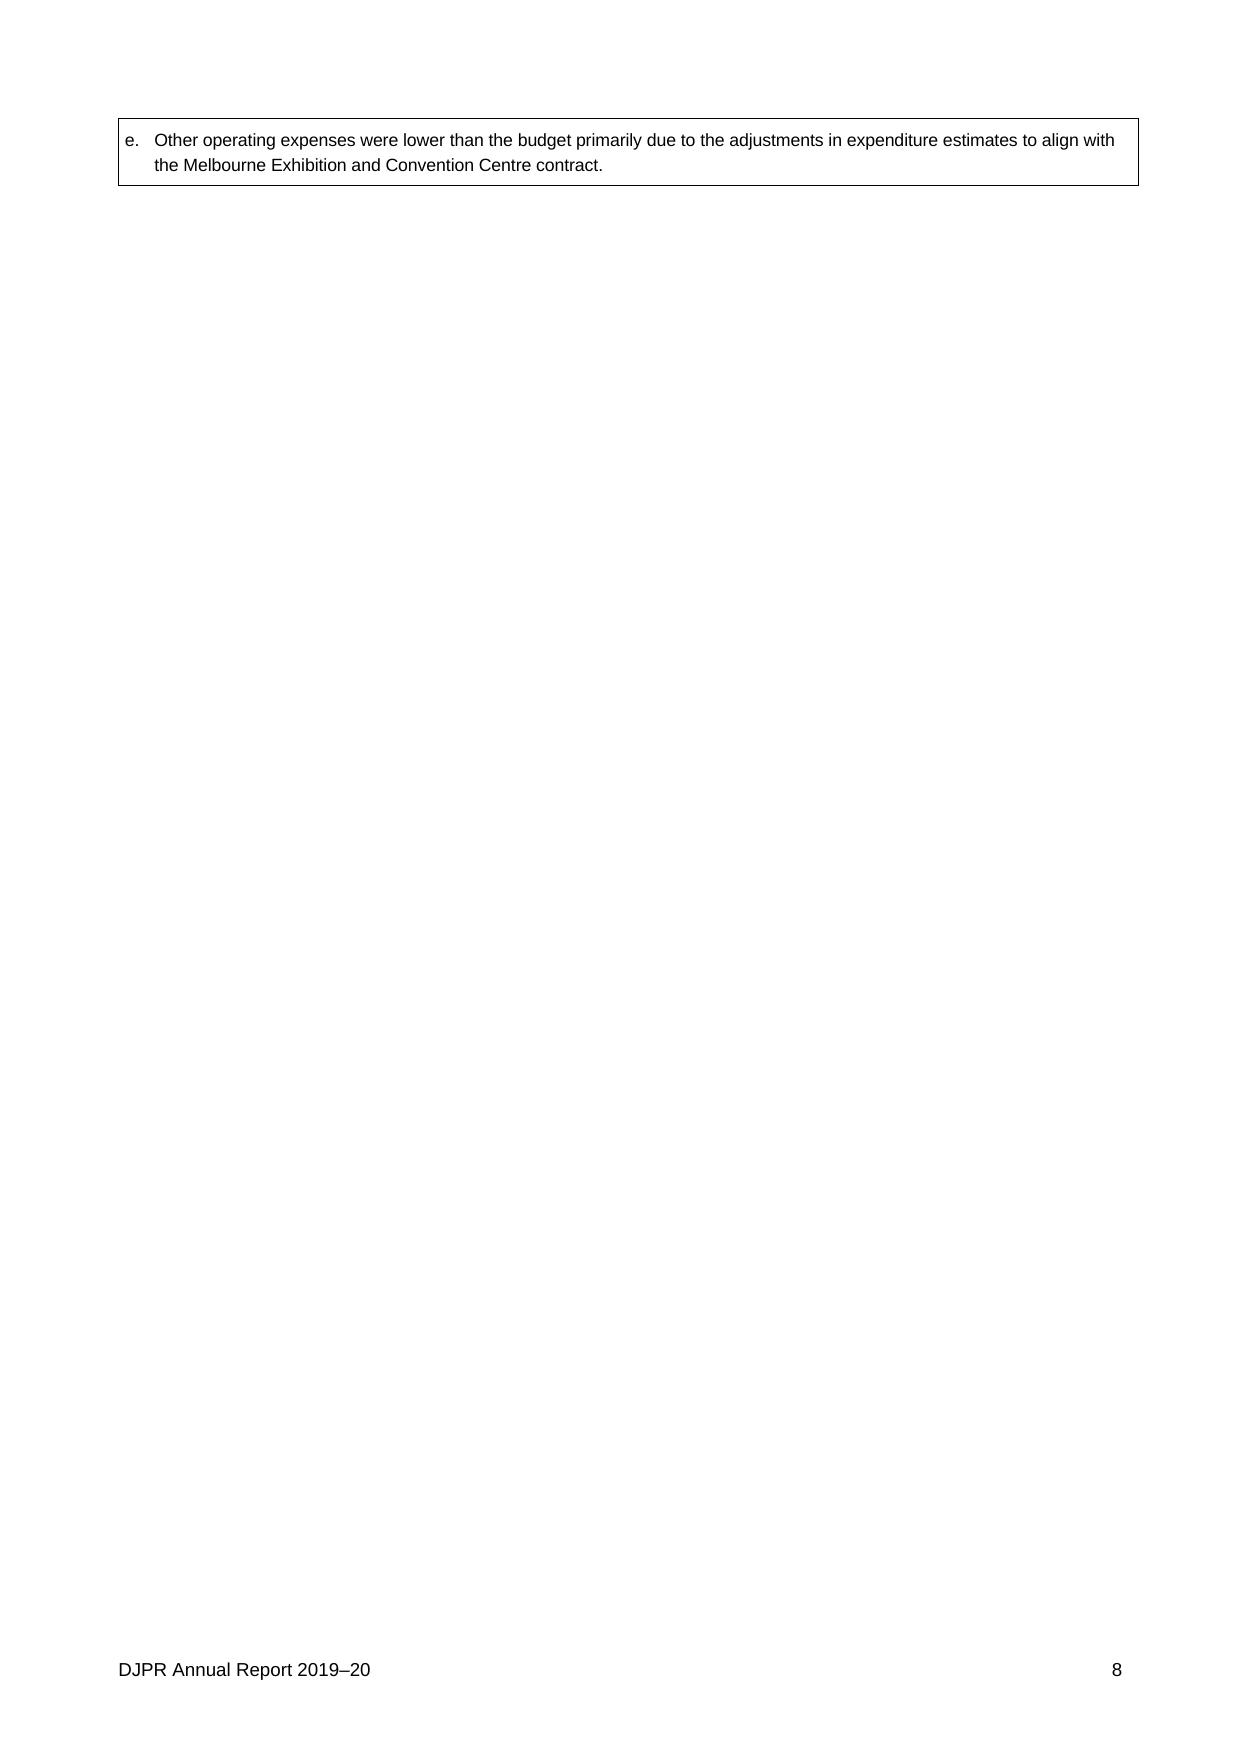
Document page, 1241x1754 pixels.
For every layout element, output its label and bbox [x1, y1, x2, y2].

table_cell [119, 119, 1138, 185]
